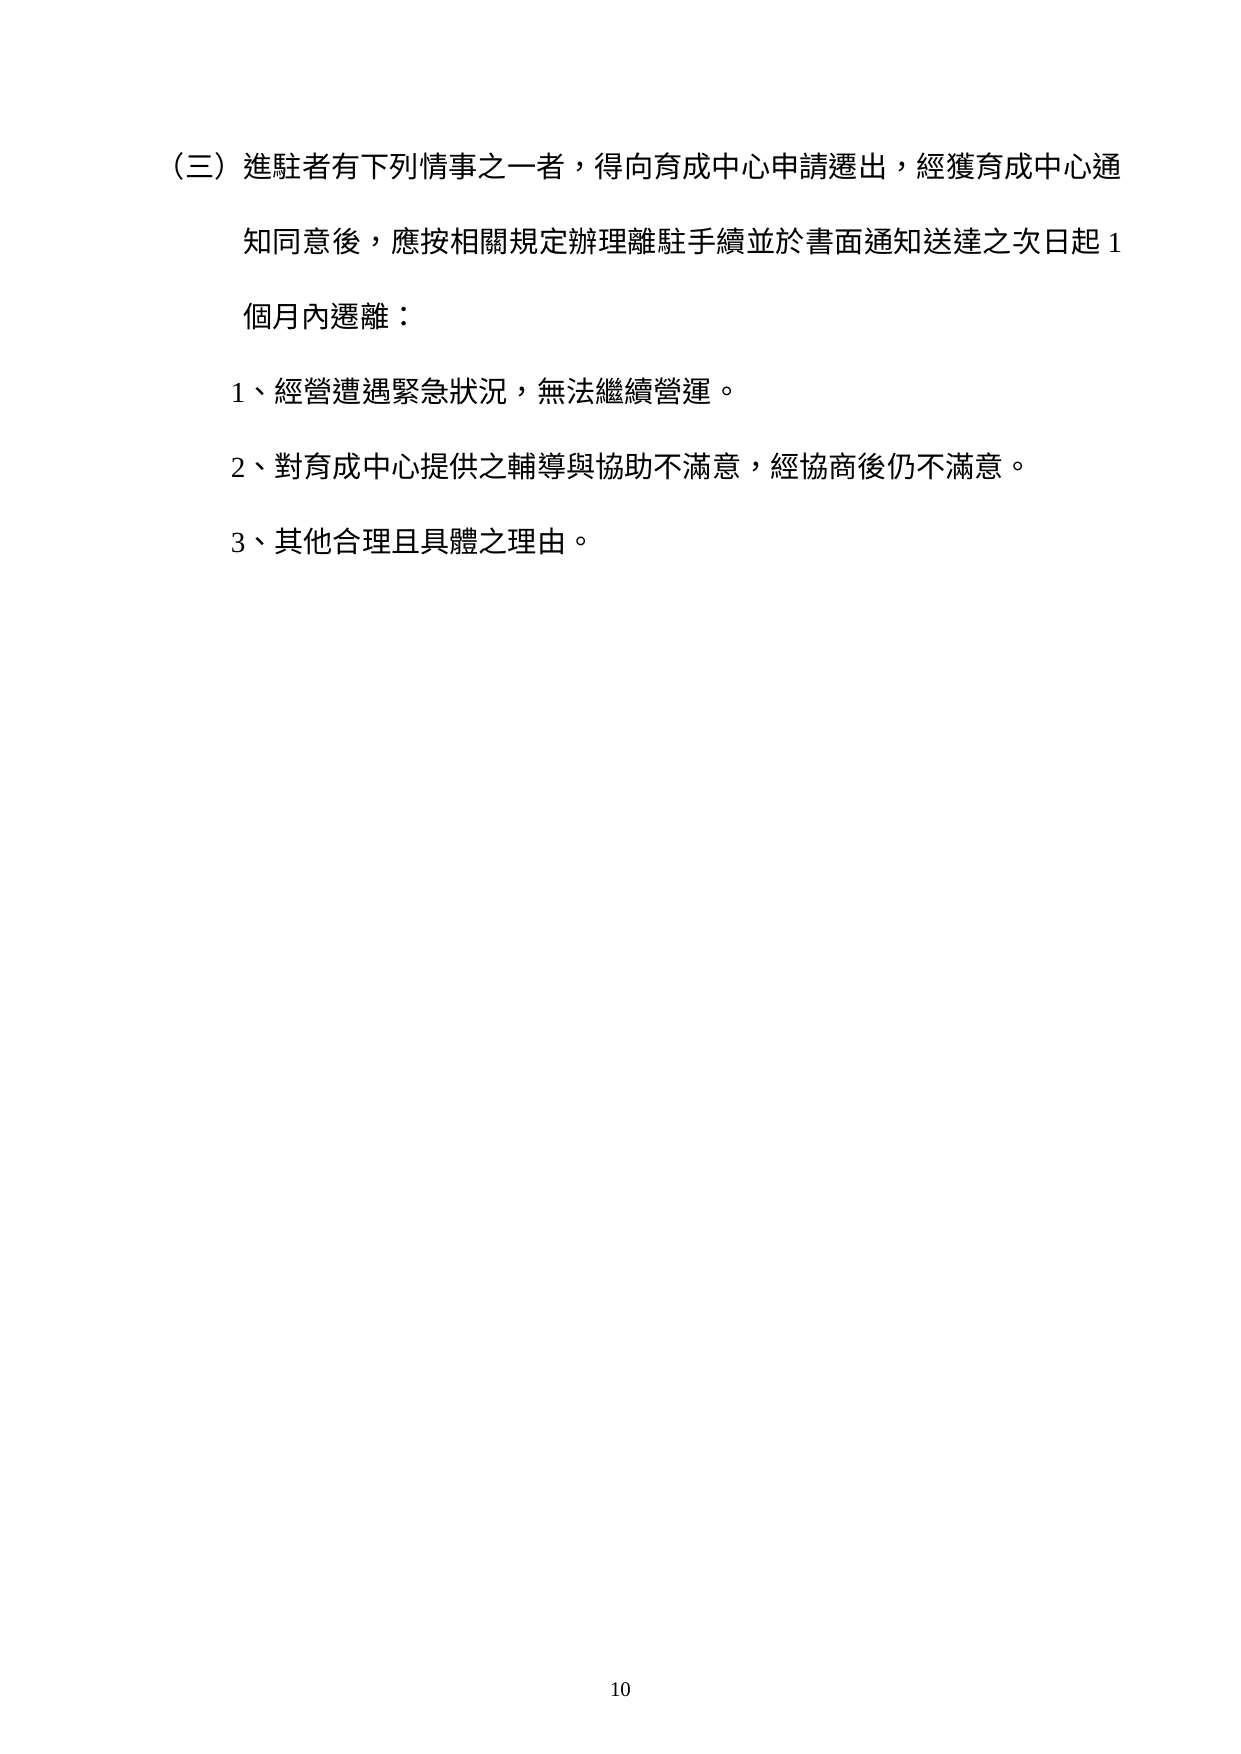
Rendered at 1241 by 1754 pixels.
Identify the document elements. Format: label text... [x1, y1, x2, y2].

text 3、其他合理且具體之理由。 [231, 502, 1122, 577]
subtitle （三）進駐者有下列情事之一者，得向育成中心申請遷出，經獲育成中心通知同意後，應按相關規定辦理離駐手續並於書面通知送達之次日起1個月內遷離： [156, 127, 1122, 352]
text 2、對育成中心提供之輔導與協助不滿意，經協商後仍不滿意。 [231, 427, 1122, 502]
text 1、經營遭遇緊急狀況，無法繼續營運。 [231, 352, 1122, 427]
